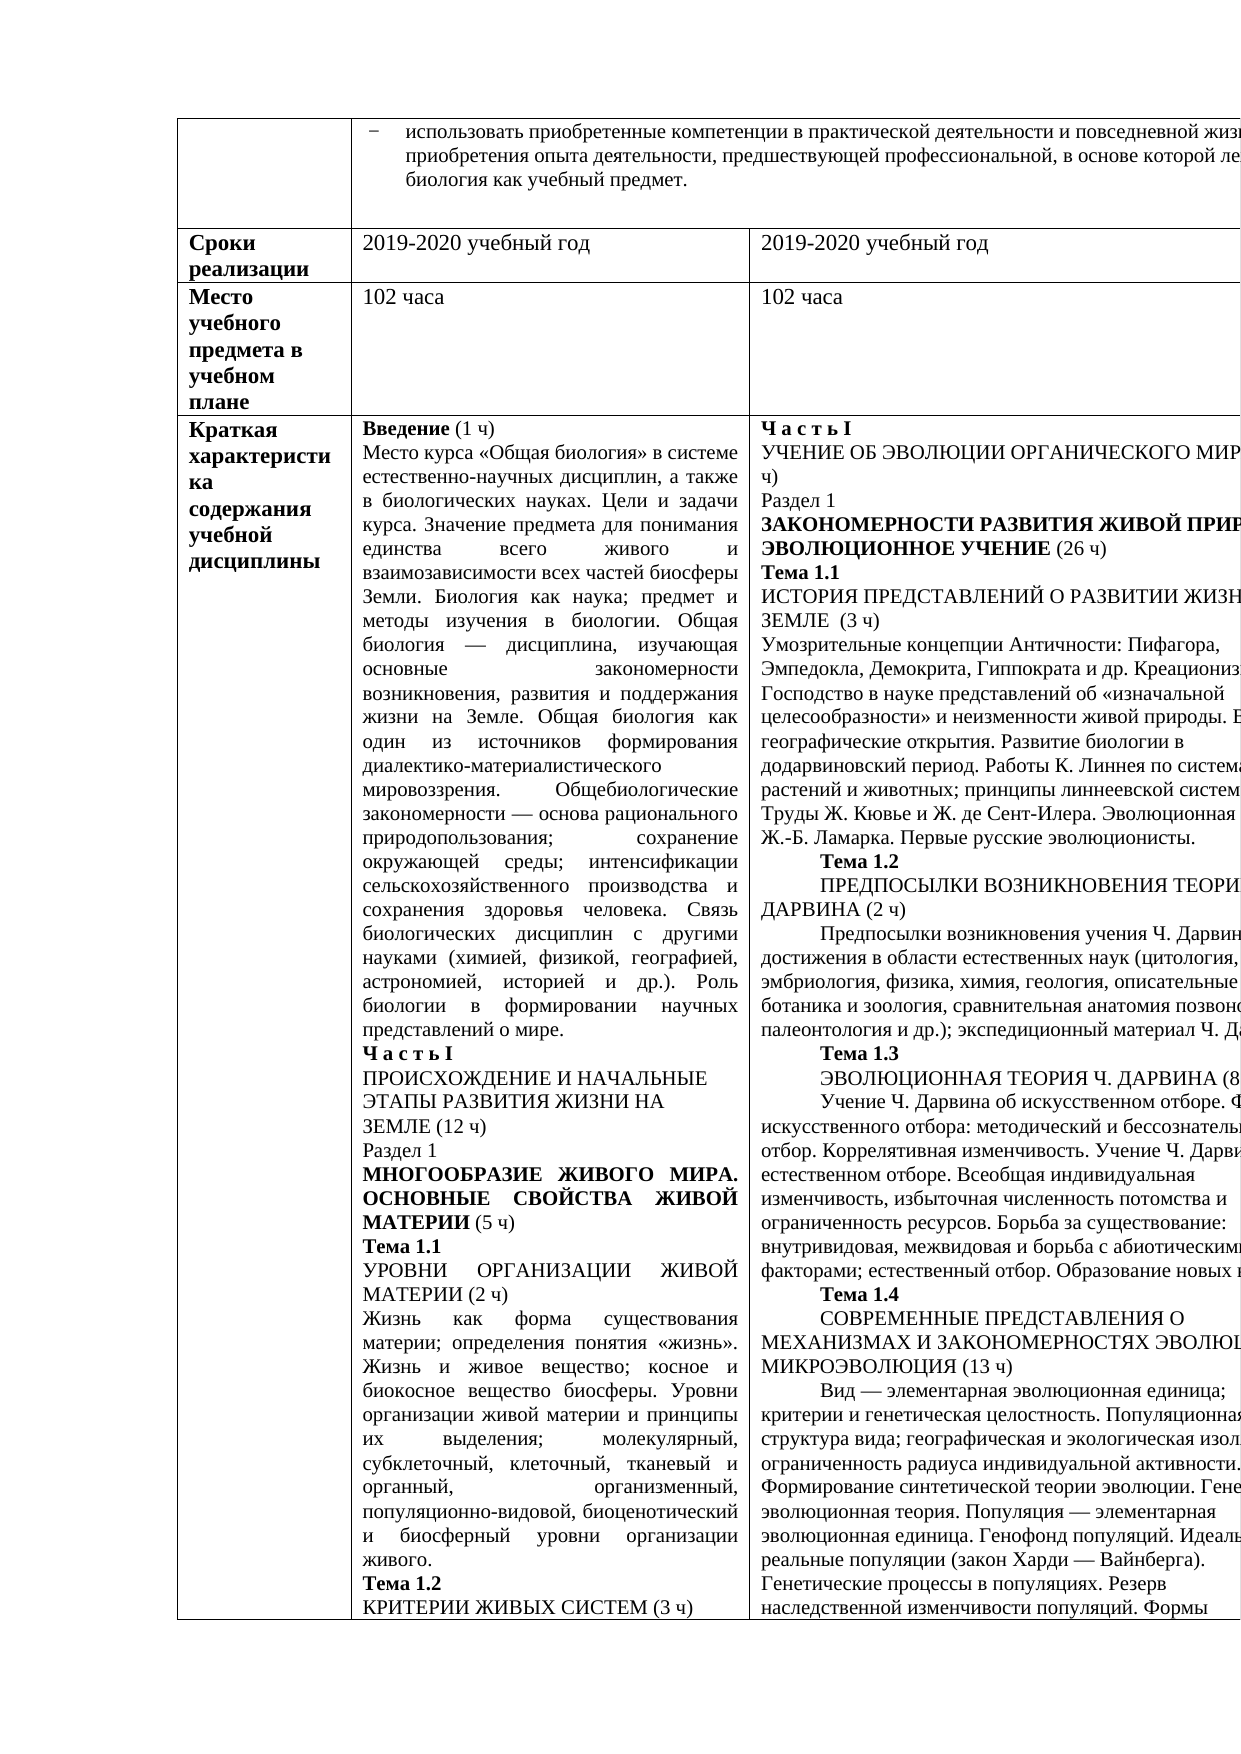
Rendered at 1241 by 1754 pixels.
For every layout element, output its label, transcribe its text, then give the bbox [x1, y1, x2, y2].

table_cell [352, 416, 749, 1619]
table_cell Сроки реализации [178, 229, 351, 282]
table_cell 2019-2020 учебный год [352, 229, 749, 282]
table_cell 102 часа [352, 283, 749, 415]
table_cell 2019-2020 учебный год [750, 229, 1240, 282]
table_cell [178, 416, 351, 1619]
table_cell Место учебного предмета в учебном плане [178, 283, 351, 415]
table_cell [178, 119, 351, 228]
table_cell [750, 416, 1240, 1619]
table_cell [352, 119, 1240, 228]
table_cell 102 часа [750, 283, 1240, 415]
